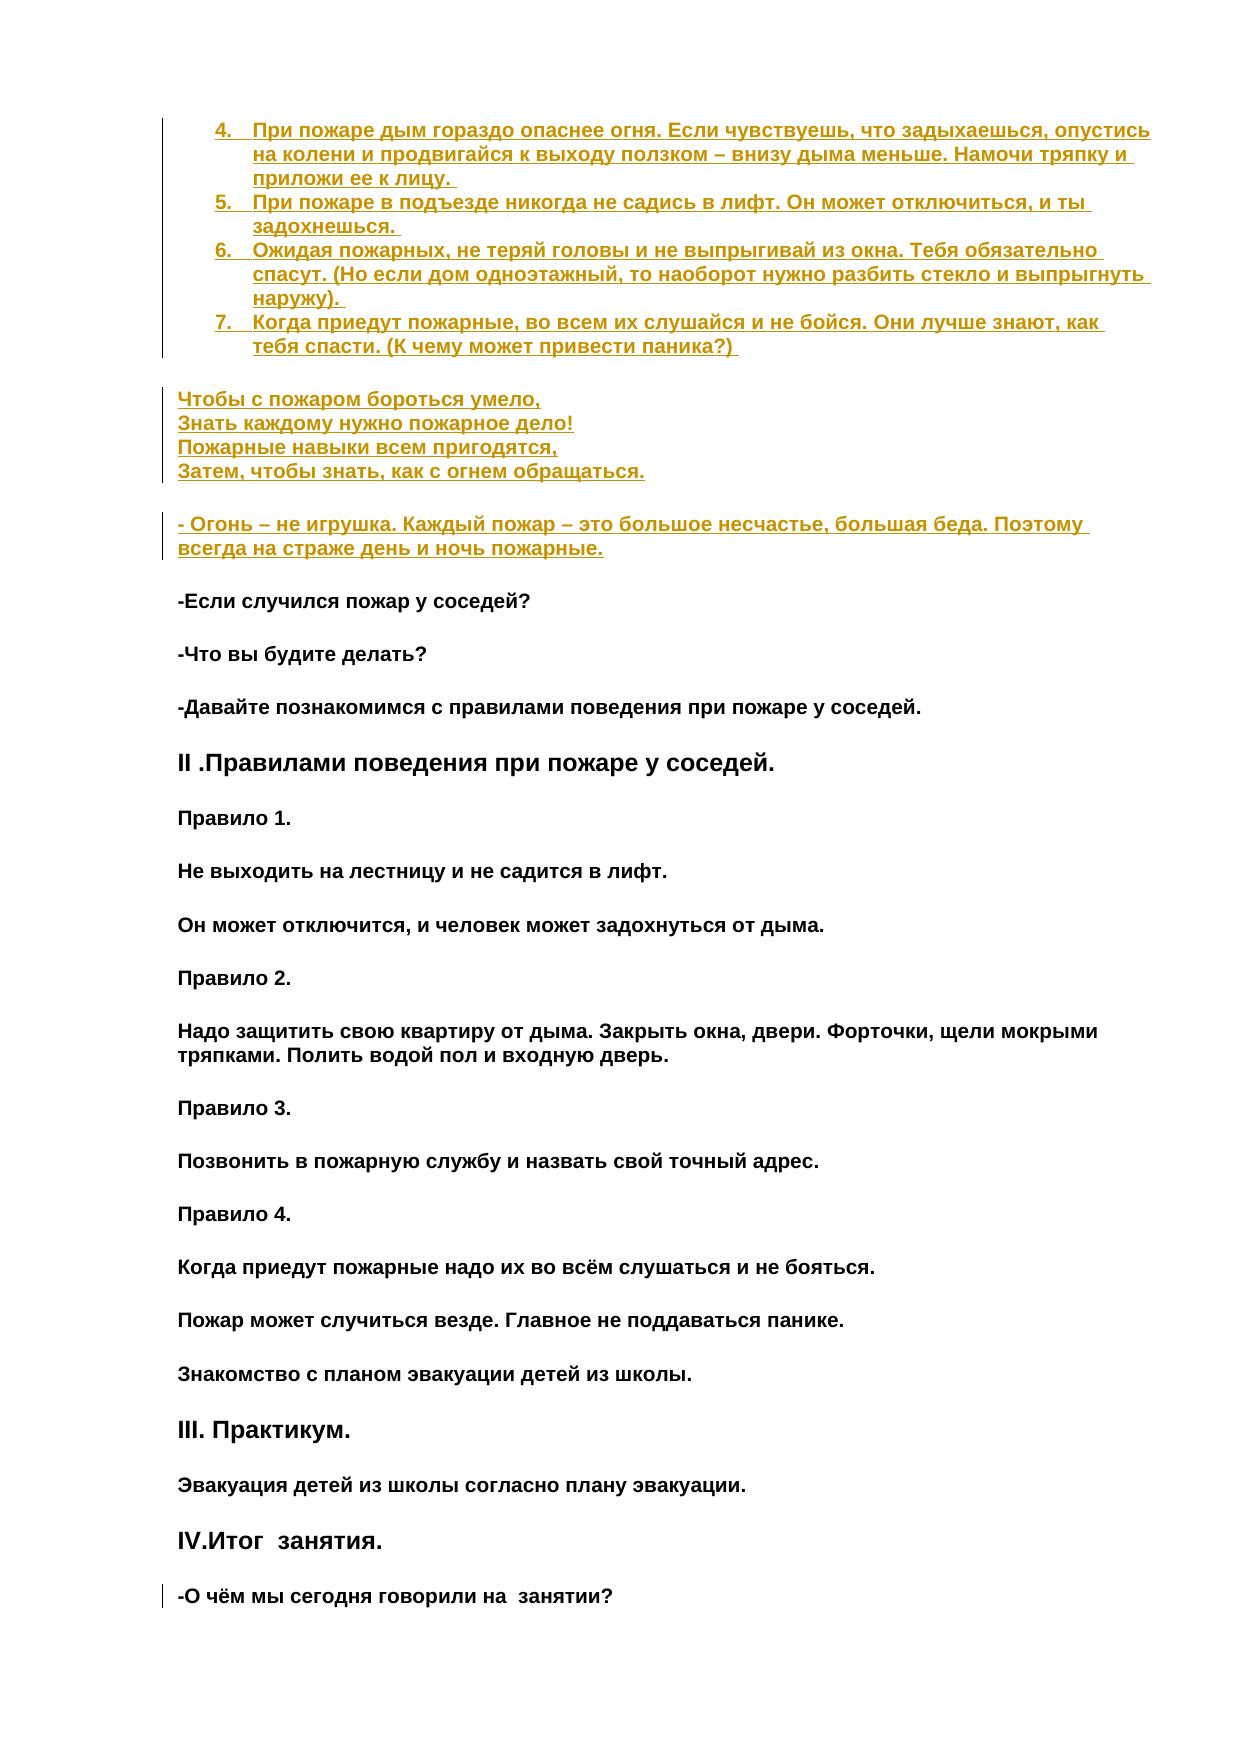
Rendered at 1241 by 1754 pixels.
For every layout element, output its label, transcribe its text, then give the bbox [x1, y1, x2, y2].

text -Если случился пожар у соседей? [177, 589, 1152, 613]
text Он может отключится, и человек может задохнуться от дыма. [177, 912, 1152, 936]
text -Что вы будите делать? [177, 642, 1152, 666]
text Пожар может случиться везде. Главное не поддаваться панике. [177, 1308, 1152, 1332]
text Правило 4. [177, 1202, 1152, 1226]
text Надо защитить свою квартиру от дыма. Закрыть окна, двери. Форточки, щели мокрыми тряпками. Полить водой пол и входную дверь. [177, 1019, 1152, 1067]
text Позвонить в пожарную службу и назвать свой точный адрес. [177, 1149, 1152, 1173]
text III. Практикум. [177, 1414, 1152, 1443]
text -Давайте познакомимся с правилами поведения при пожаре у соседей. [177, 695, 1152, 719]
text II .Правилами поведения при пожаре у соседей. [177, 748, 1152, 777]
text Знакомство с планом эвакуации детей из школы. [177, 1361, 1152, 1385]
text Правило 1. [177, 806, 1152, 830]
text Правило 3. [177, 1096, 1152, 1120]
text -О чём мы сегодня говорили на занятии? [177, 1583, 1152, 1607]
text IV.Итог занятия. [177, 1526, 1152, 1554]
text Правило 2. [177, 966, 1152, 989]
text Не выходить на лестницу и не садится в лифт. [177, 859, 1152, 883]
text Эвакуация детей из школы согласно плану эвакуации. [177, 1472, 1152, 1496]
text Когда приедут пожарные надо их во всём слушаться и не бояться. [177, 1255, 1152, 1279]
